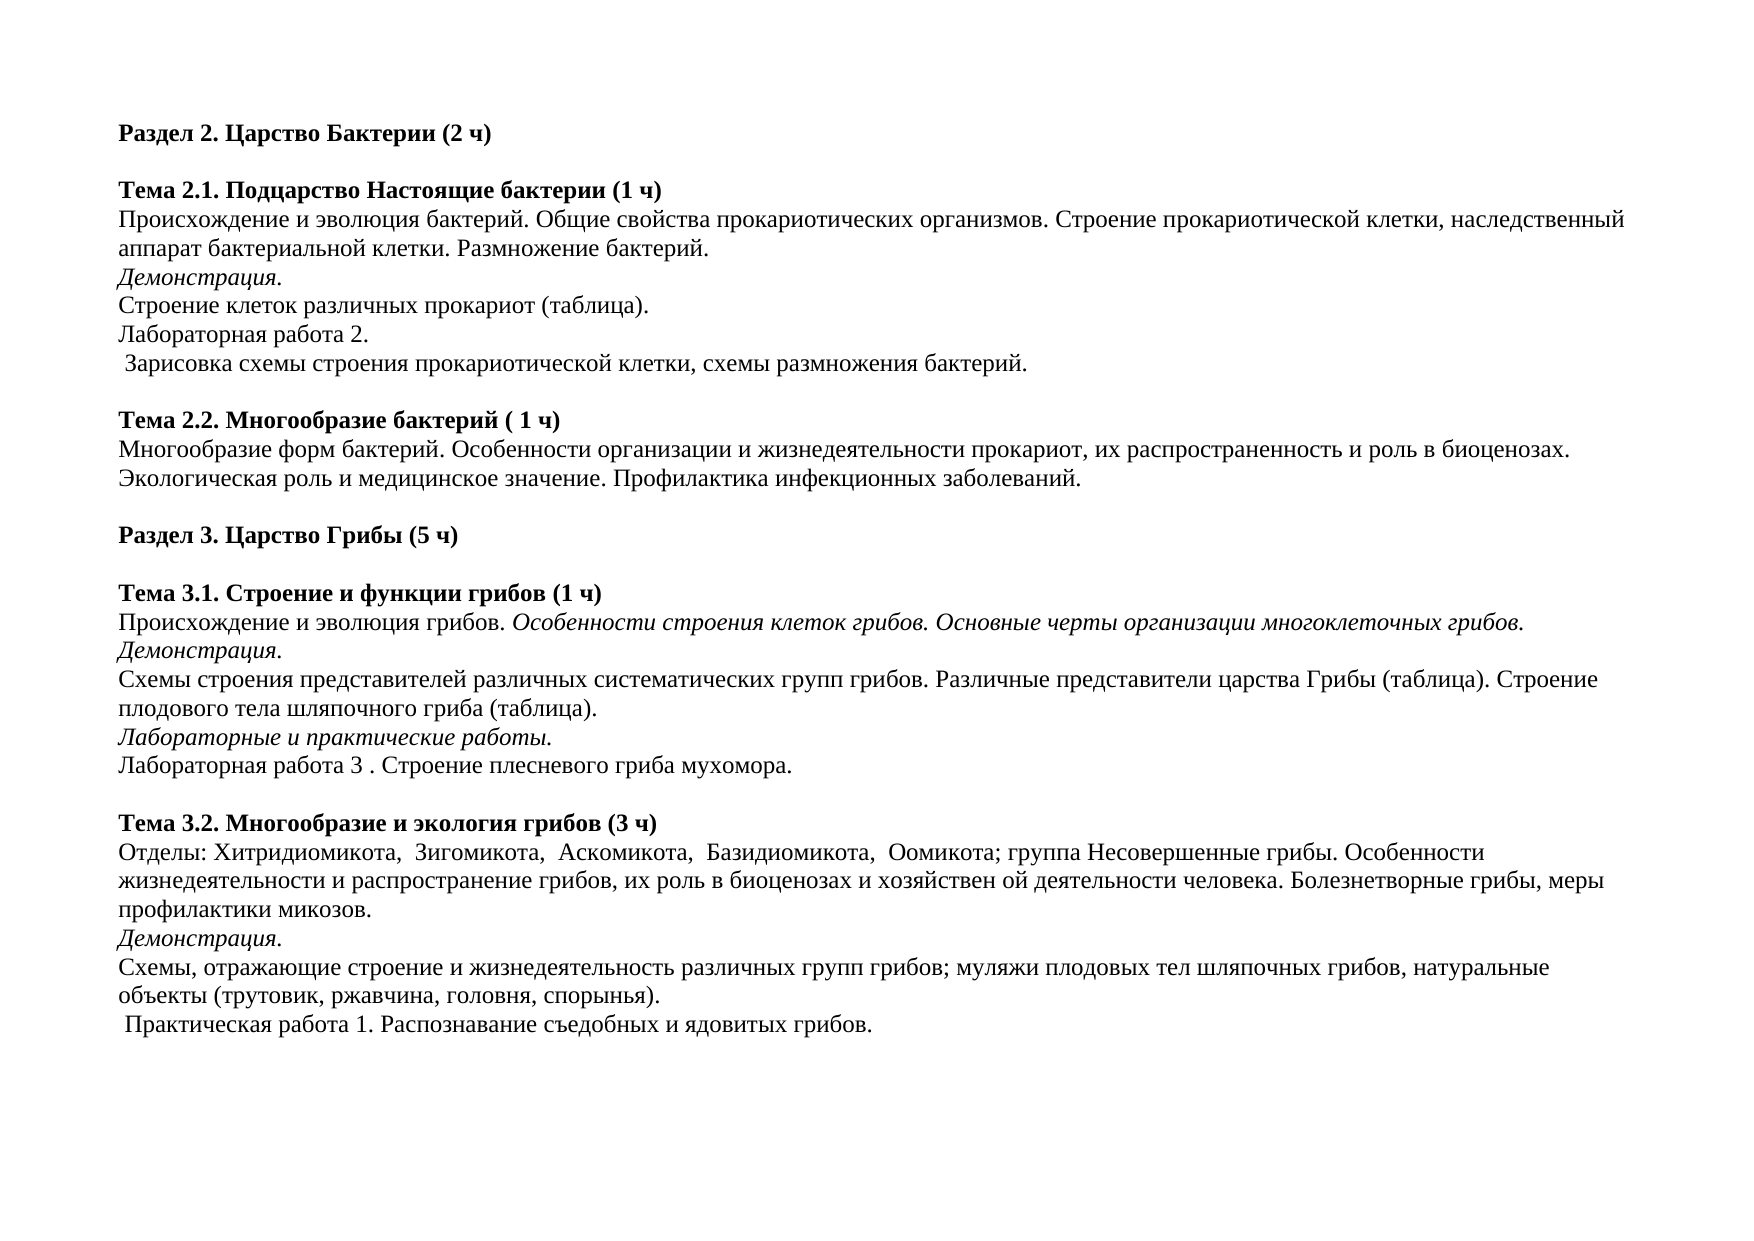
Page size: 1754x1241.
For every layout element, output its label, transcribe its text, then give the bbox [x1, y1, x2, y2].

text Происхождение и эволюция бактерий. Общие свойства прокариотических организмов. Строение прокариотической клетки, наследственный аппарат бактериальной клетки. Размножение бактерий. [118, 204, 1636, 262]
text Схемы, отражающие строение и жизнедеятельность различных групп грибов; муляжи плодовых тел шляпочных грибов, натуральные [118, 952, 1636, 981]
text профилактики микозов. [118, 894, 1636, 923]
text Происхождение и эволюция грибов. Особенности строения клеток грибов. Основные черты организации многоклеточных грибов. [118, 607, 1636, 636]
text Лабораторные и практические работы. [118, 722, 1636, 751]
text Лабораторная работа 2. [118, 319, 1636, 348]
text Зарисовка схемы строения прокариотической клетки, схемы размножения бактерий. [118, 348, 1636, 377]
text Раздел 2. Царство Бактерии (2 ч) [118, 118, 1636, 147]
text Лабораторная работа 3 . Строение плесневого гриба мухомора. [118, 751, 1636, 779]
text Многообразие форм бактерий. Особенности организации и жизнедеятельности прокариот, их распространенность и роль в биоценозах. [118, 434, 1636, 463]
text объекты (трутовик, ржавчина, головня, спорынья). [118, 981, 1636, 1009]
text Демонстрация. [118, 262, 1636, 291]
text Отделы: Хитридиомикота, Зигомикота, Аскомикота, Базидиомикота, Оомикота; группа Несовершенные грибы. Особенности жизнедеятельности и распространение грибов, их роль в биоценозах и хозяйствен ой деятельности человека. Болезнетворные грибы, меры [118, 837, 1636, 894]
text Тема 2.1. Подцарство Настоящие бактерии (1 ч) [118, 176, 1636, 204]
text Раздел 3. Царство Грибы (5 ч) [118, 521, 1636, 549]
text Тема 3.1. Строение и функции грибов (1 ч) [118, 578, 1636, 607]
text Демонстрация. [118, 923, 1636, 952]
text Тема 3.2. Многообразие и экология грибов (3 ч) [118, 808, 1636, 837]
text Тема 2.2. Многообразие бактерий ( 1 ч) [118, 406, 1636, 434]
text Экологическая роль и медицинское значение. Профилактика инфекционных заболеваний. [118, 463, 1636, 492]
text Строение клеток различных прокариот (таблица). [118, 291, 1636, 319]
text Схемы строения представителей различных систематических групп грибов. Различные представители царства Грибы (таблица). Строение плодового тела шляпочного гриба (таблица). [118, 664, 1636, 722]
text Практическая работа 1. Распознавание съедобных и ядовитых грибов. [118, 1009, 1636, 1038]
text Демонстрация. [118, 636, 1636, 664]
